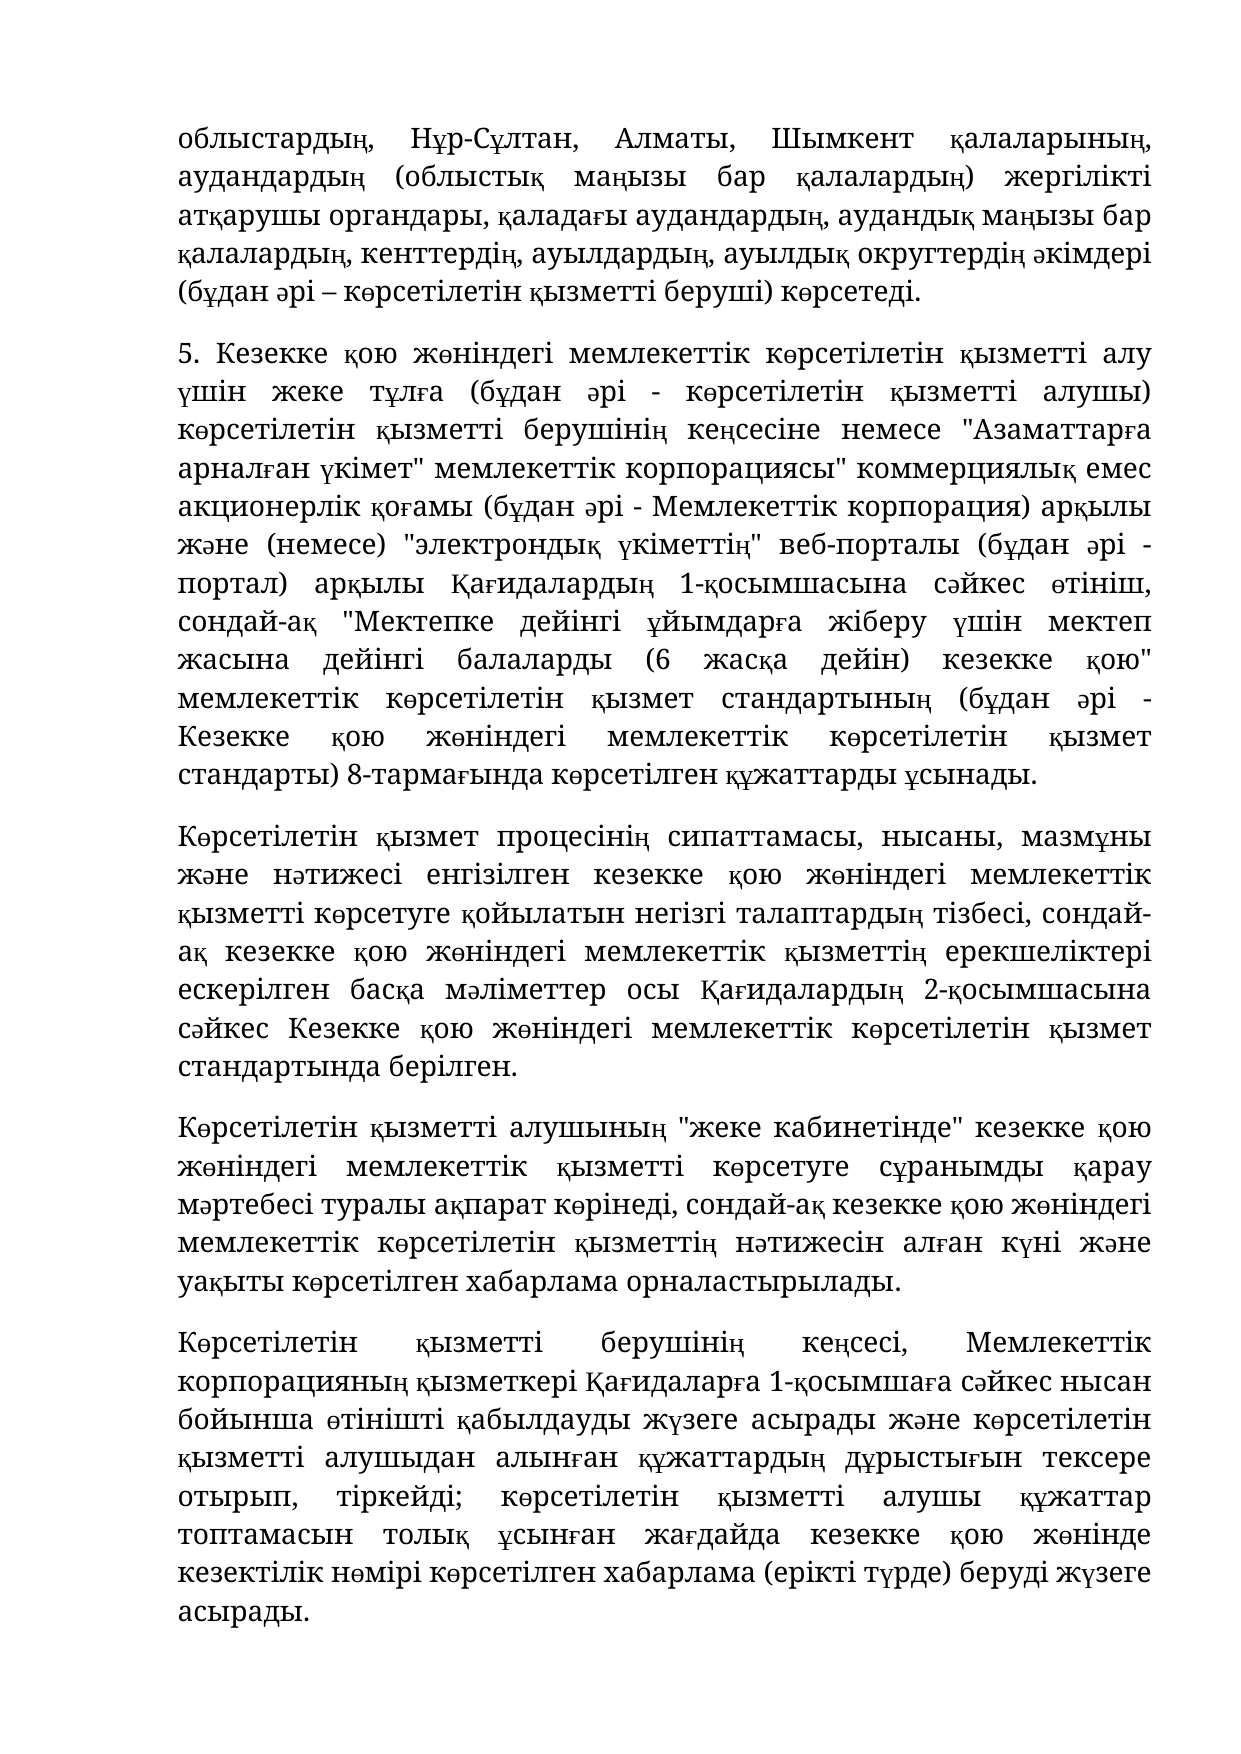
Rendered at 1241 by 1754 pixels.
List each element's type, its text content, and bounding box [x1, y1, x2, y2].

text 5. Кезекке қою жөніндегі мемлекеттік көрсетілетін қызметті алу үшін жеке тұлға (бұдан әрі - көрсетілетін қызметті алушы) көрсетілетін қызметті берушінің кеңсесіне немесе "Азаматтарға арналған үкімет" мемлекеттік корпорациясы" коммерциялық емес акционерлік қоғамы (бұдан әрі - Мемлекеттік корпорация) арқылы және (немесе) "электрондық үкіметтің" веб-порталы (бұдан әрі - портал) арқылы Қағидалардың 1-қосымшасына сәйкес өтініш, сондай-ақ "Мектепке дейінгі ұйымдарға жіберу үшін мектеп жасына дейінгі балаларды (6 жасқа дейін) кезекке қою" мемлекеттік көрсетілетін қызмет стандартының (бұдан әрі - Кезекке қою жөніндегі мемлекеттік көрсетілетін қызмет стандарты) 8-тармағында көрсетілген құжаттарды ұсынады. [177, 333, 1152, 793]
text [177, 118, 1152, 310]
text Көрсетілетін қызмет процесінің сипаттамасы, нысаны, мазмұны және нәтижесі енгізілген кезекке қою жөніндегі мемлекеттік қызметті көрсетуге қойылатын негізгі талаптардың тізбесі, сондай-ақ кезекке қою жөніндегі мемлекеттік қызметтің ерекшеліктері ескерілген басқа мәліметтер осы Қағидалардың 2-қосымшасына сәйкес Кезекке қою жөніндегі мемлекеттік көрсетілетін қызмет стандартында берілген. [177, 816, 1152, 1084]
text Көрсетілетін қызметті алушының "жеке кабинетінде" кезекке қою жөніндегі мемлекеттік қызметті көрсетуге сұранымды қарау мәртебесі туралы ақпарат көрінеді, сондай-ақ кезекке қою жөніндегі мемлекеттік көрсетілетін қызметтің нәтижесін алған күні және уақыты көрсетілген хабарлама орналастырылады. [177, 1108, 1152, 1299]
text Көрсетілетін қызметті берушінің кеңсесі, Мемлекеттік корпорацияның қызметкері Қағидаларға 1-қосымшаға сәйкес нысан бойынша өтінішті қабылдауды жүзеге асырады және көрсетілетін қызметті алушыдан алынған құжаттардың дұрыстығын тексере отырып, тіркейді; көрсетілетін қызметті алушы құжаттар топтамасын толық ұсынған жағдайда кезекке қою жөнінде кезектілік нөмірі көрсетілген хабарлама (ерікті түрде) беруді жүзеге асырады. [177, 1323, 1152, 1629]
